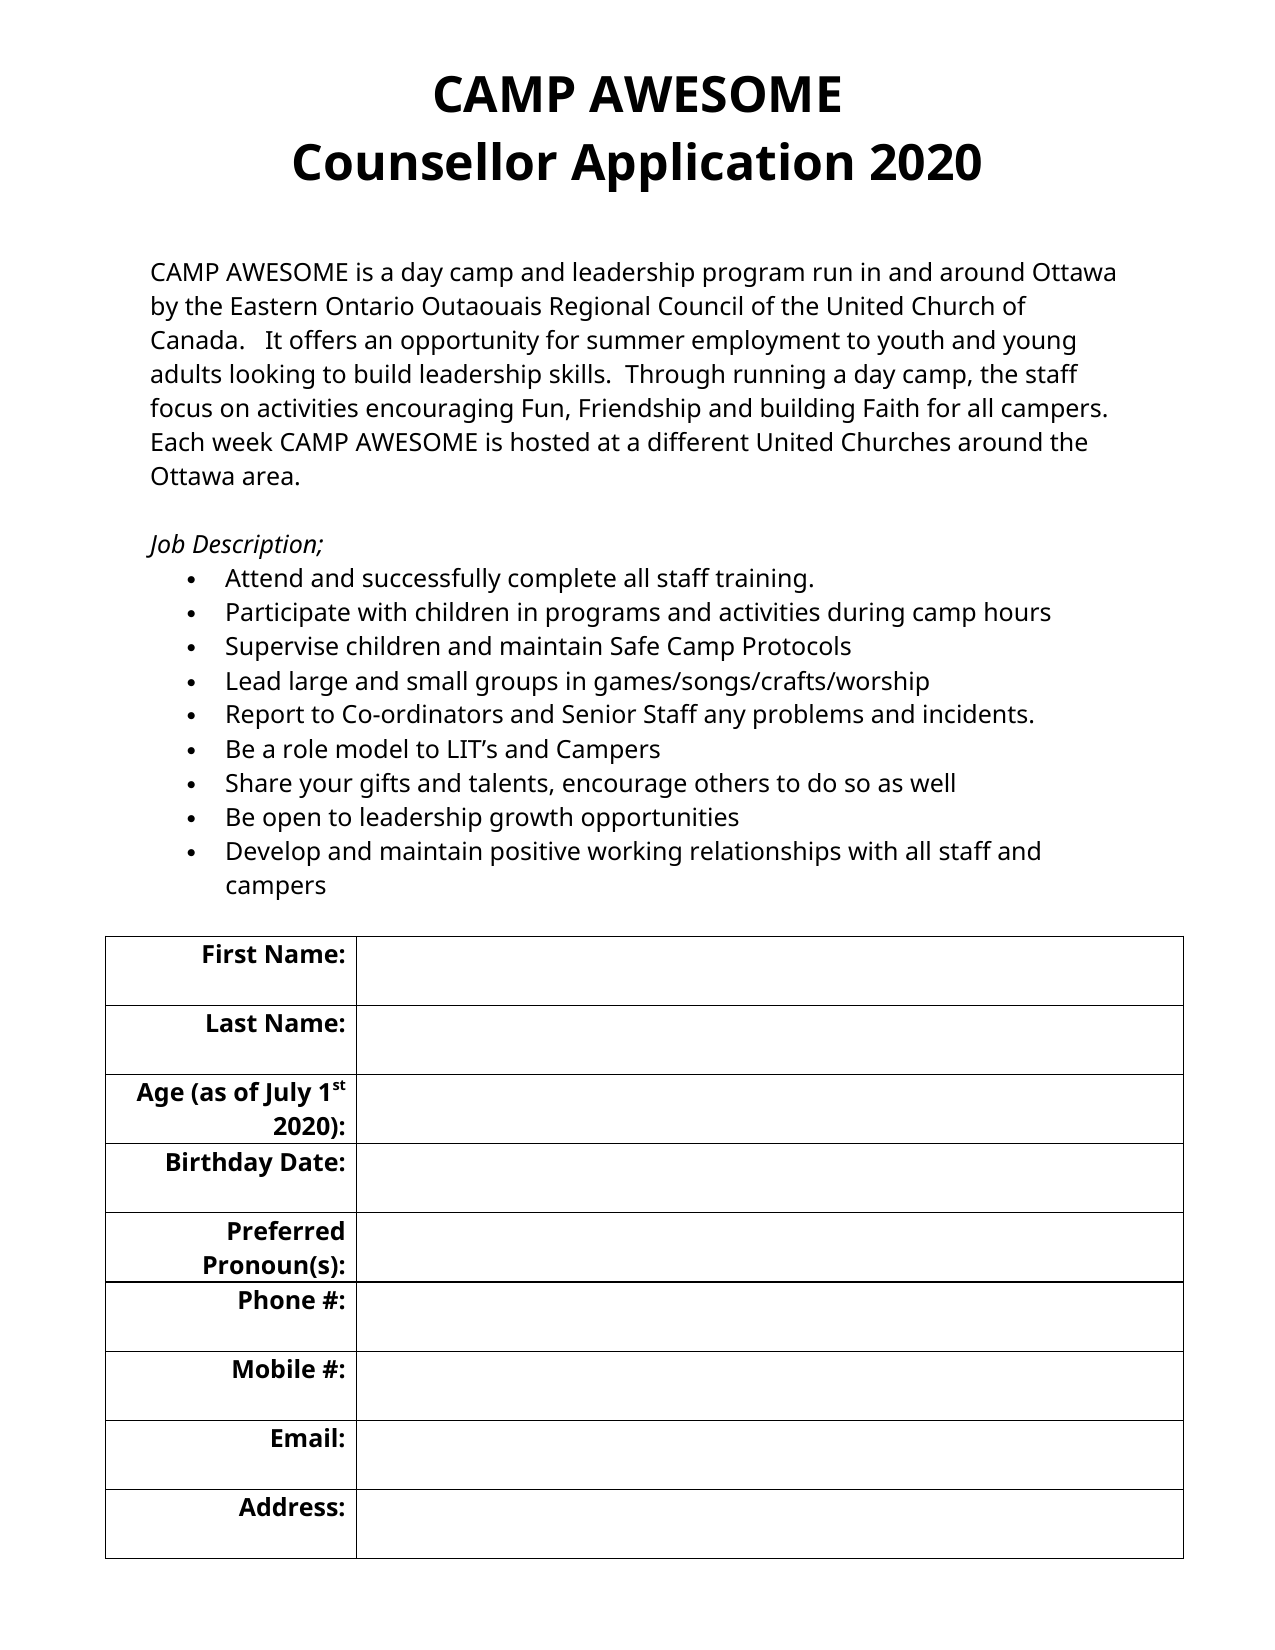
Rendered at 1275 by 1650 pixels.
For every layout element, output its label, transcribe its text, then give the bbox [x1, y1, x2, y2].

table_cell Preferred Pronoun(s): [106, 1213, 356, 1281]
table_cell Phone #: [106, 1283, 356, 1351]
table_header [357, 937, 1183, 1005]
list Develop and maintain positive working relationships with all staff and campers [188, 833, 1125, 902]
table_cell [357, 1421, 1183, 1489]
text CAMP AWESOME is a day camp and leadership program run in and around Ottawa by the Eastern Ontario Outaouais Regional Council of the United Church of Canada. It offers an opportunity for summer employment to youth and young adults looking to build leadership skills. Through running a day camp, the staff focus on activities encouraging Fun, Friendship and building Faith for all campers. Each week CAMP AWESOME is hosted at a different United Churches around the Ottawa area. [150, 254, 1125, 493]
list Participate with children in programs and activities during camp hours [188, 595, 1125, 629]
table_cell [357, 1144, 1183, 1212]
table_cell Age (as of July 1st 2020): [106, 1075, 356, 1143]
table_cell Last Name: [106, 1006, 356, 1074]
text CAMP AWESOME [150, 59, 1125, 127]
list Be a role model to LIT’s and Campers [188, 731, 1125, 765]
list Report to Co-ordinators and Senior Staff any problems and incidents. [188, 697, 1125, 731]
list Supervise children and maintain Safe Camp Protocols [188, 629, 1125, 663]
table_cell Mobile #: [106, 1352, 356, 1420]
table_cell Birthday Date: [106, 1144, 356, 1212]
list Lead large and small groups in games/songs/crafts/worship [188, 663, 1125, 697]
table_cell [357, 1006, 1183, 1074]
list Be open to leadership growth opportunities [188, 799, 1125, 833]
table_cell [357, 1490, 1183, 1558]
table_header First Name: [106, 937, 356, 1005]
list Share your gifts and talents, encourage others to do so as well [188, 765, 1125, 799]
text Counsellor Application 2020 [150, 127, 1125, 195]
table_cell [357, 1213, 1183, 1281]
text Job Description; [150, 527, 1125, 561]
table_cell Address: [106, 1490, 356, 1558]
table_cell Email: [106, 1421, 356, 1489]
table_cell [357, 1075, 1183, 1143]
table_cell [357, 1352, 1183, 1420]
table_cell [357, 1283, 1183, 1351]
list Attend and successfully complete all staff training. [188, 561, 1125, 595]
